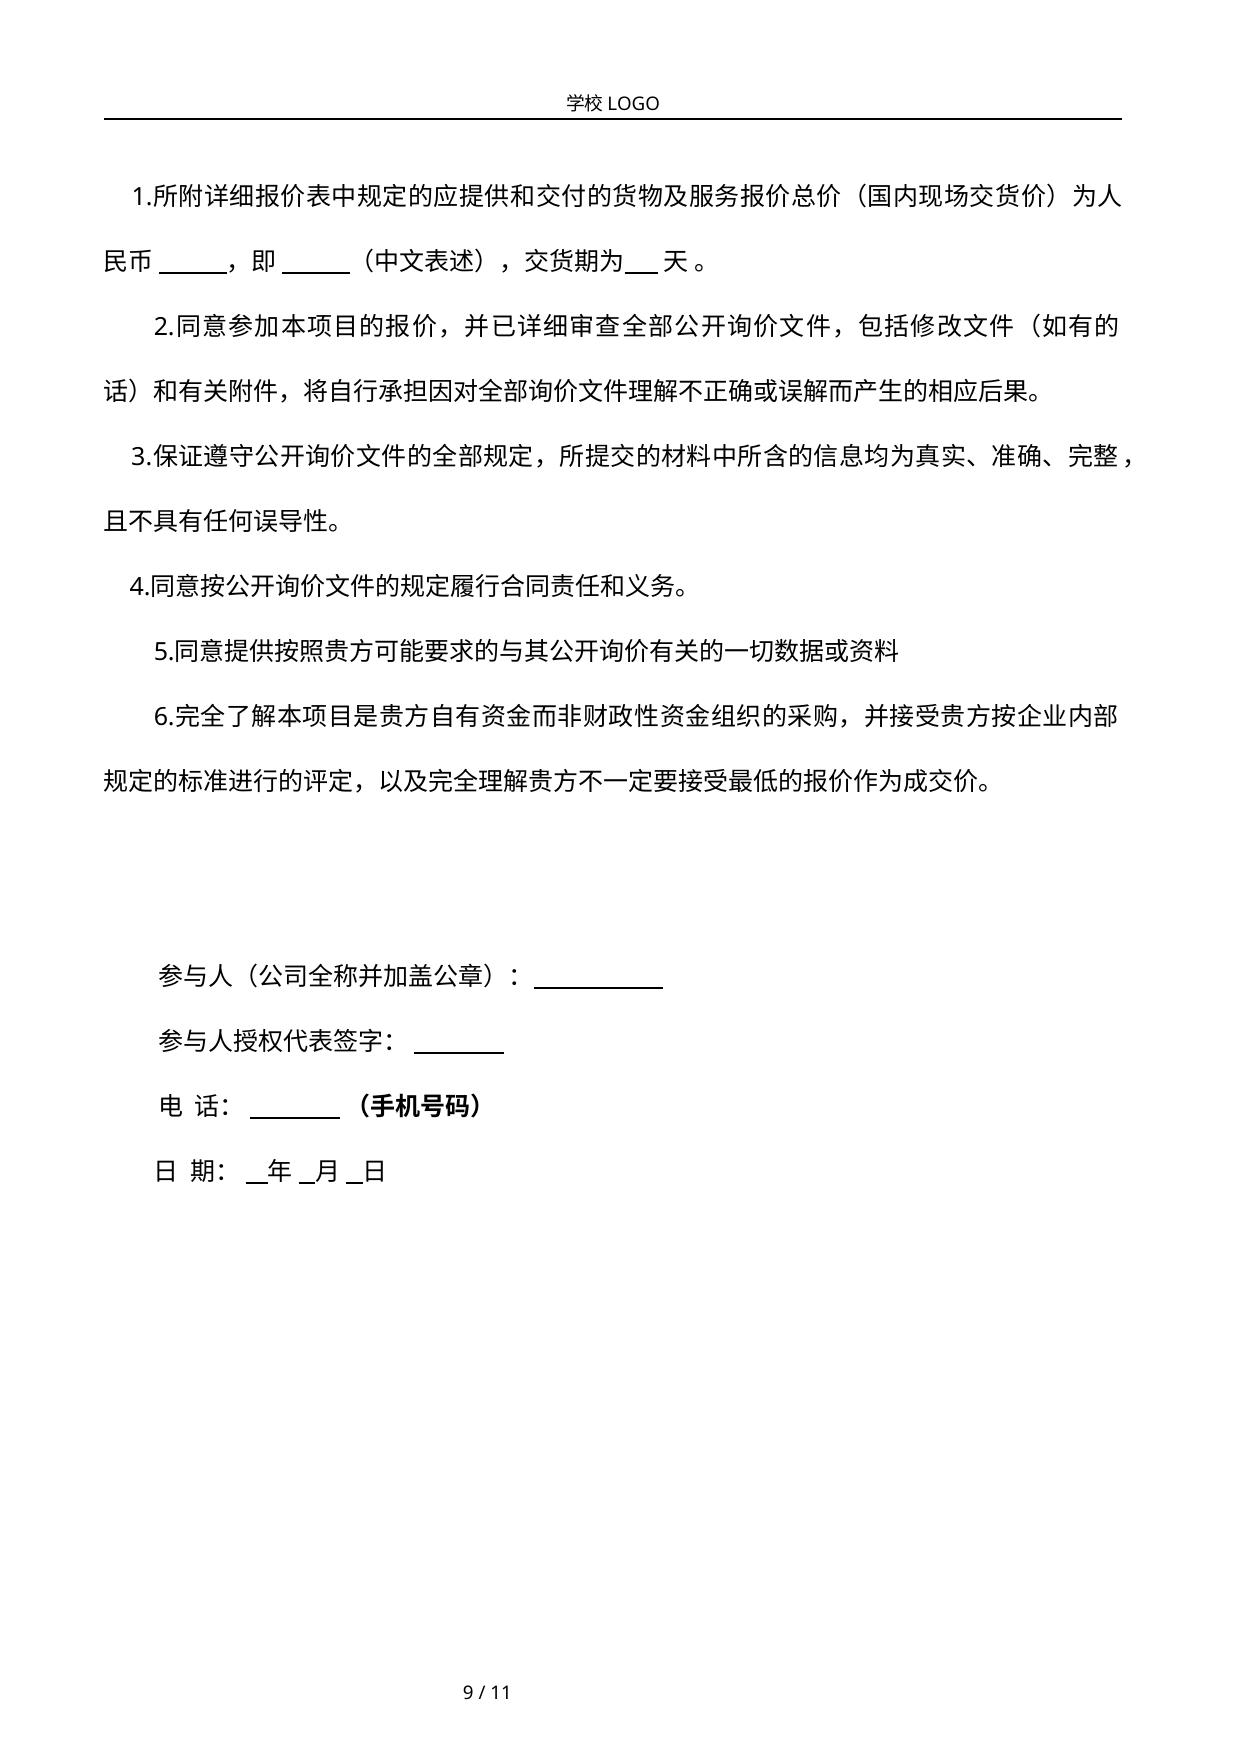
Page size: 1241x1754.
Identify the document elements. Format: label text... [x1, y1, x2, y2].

text 电 话： （手机号码） [133, 1072, 1122, 1137]
text 日 期： 年 月 日 [103, 1137, 1122, 1202]
text 6.完全了解本项目是贵方自有资金而非财政性资金组织的采购，并接受贵方按企业内部规定的标准进行的评定，以及完全理解贵方不一定要接受最低的报价作为成交价。 [103, 682, 1122, 812]
text 5.同意提供按照贵方可能要求的与其公开询价有关的一切数据或资料 [103, 617, 1122, 682]
text 4.同意按公开询价文件的规定履行合同责任和义务。 [103, 552, 1122, 617]
text 参与人授权代表签字： [133, 1007, 1122, 1072]
text 参与人（公司全称并加盖公章）： [133, 942, 1122, 1007]
text 1.所附详细报价表中规定的应提供和交付的货物及服务报价总价（国内现场交货价）为人民币 ，即 （中文表述），交货期为 天 。 [103, 162, 1122, 292]
text 2.同意参加本项目的报价，并已详细审查全部公开询价文件，包括修改文件（如有的话）和有关附件，将自行承担因对全部询价文件理解不正确或误解而产生的相应后果。 [103, 292, 1122, 422]
text 3.保证遵守公开询价文件的全部规定，所提交的材料中所含的信息均为真实、准确、完整，且不具有任何误导性。 [103, 422, 1122, 552]
